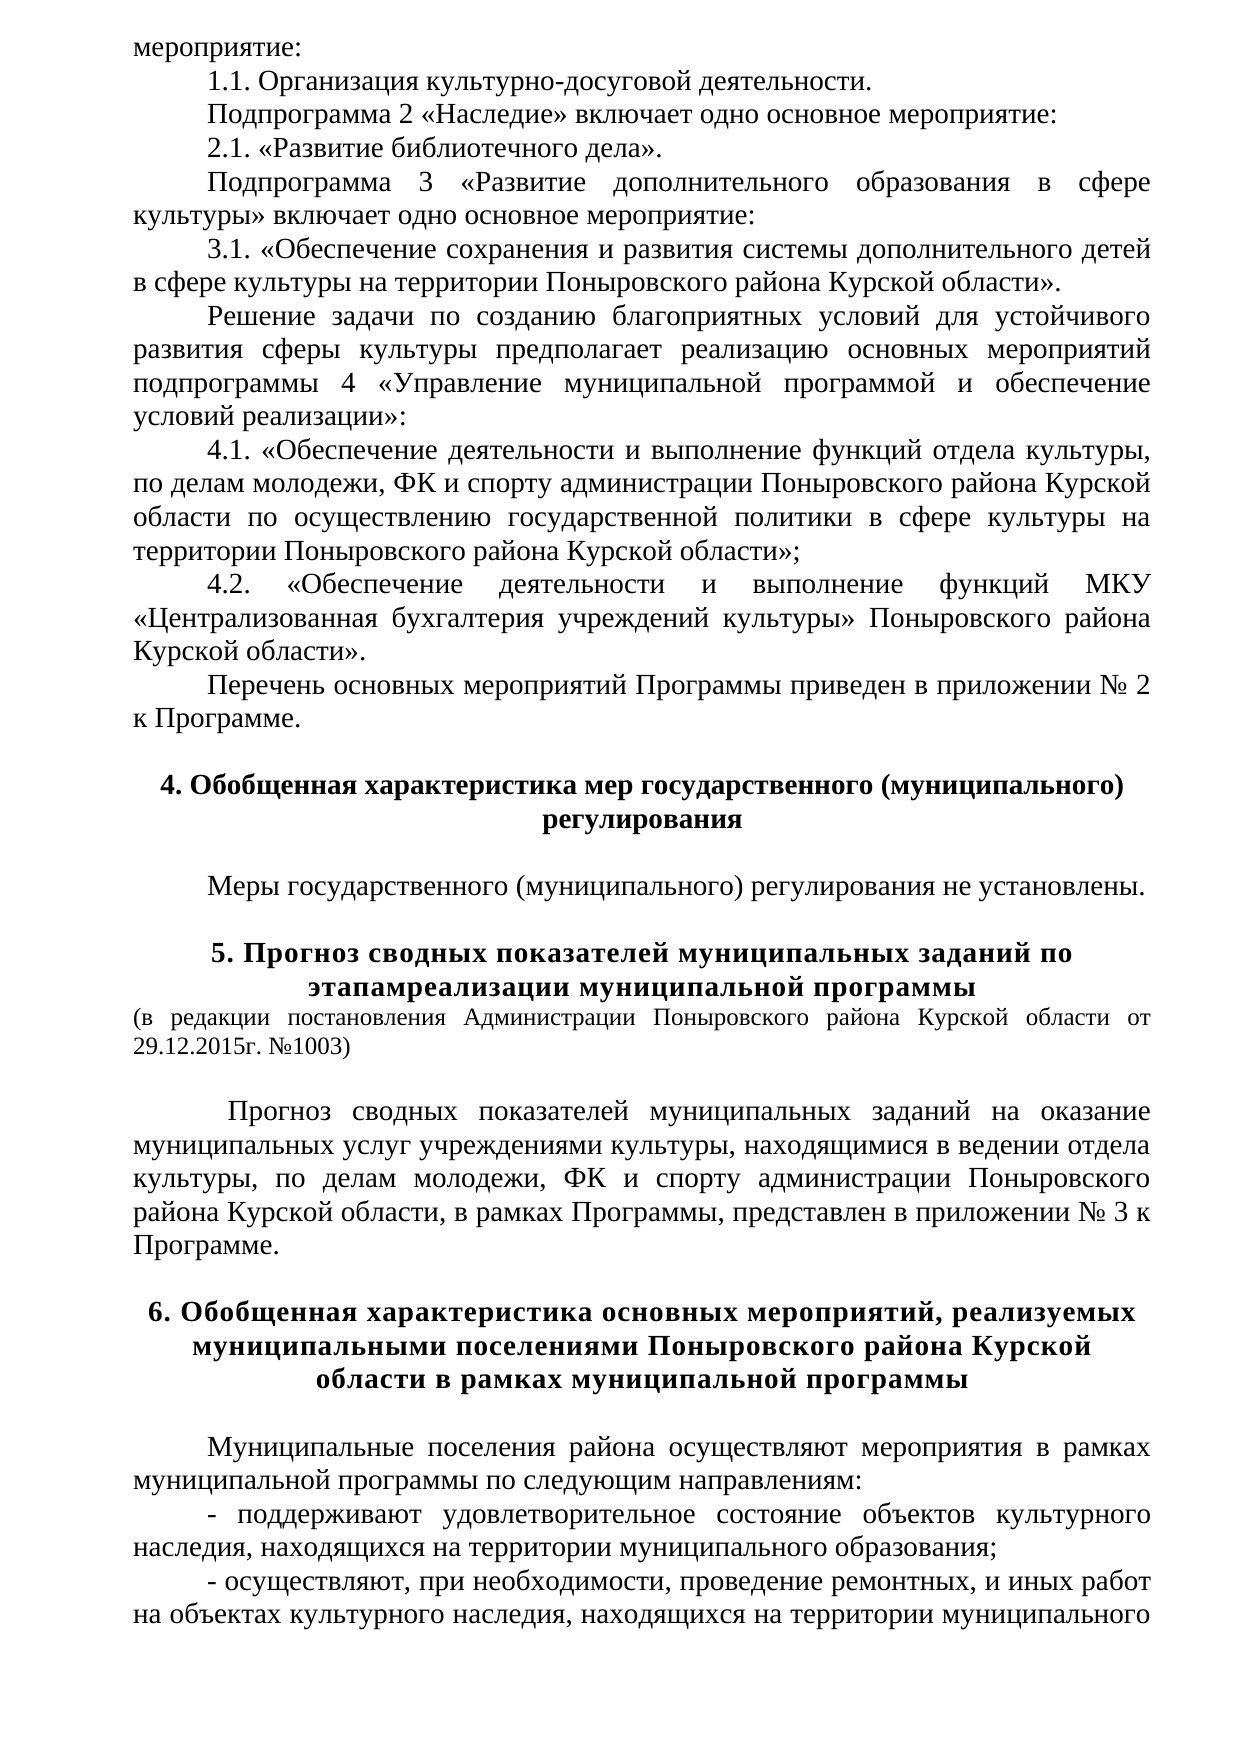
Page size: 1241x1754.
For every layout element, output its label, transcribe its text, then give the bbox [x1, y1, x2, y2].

text Перечень основных мероприятий Программы приведен в приложении № 2 к Программе. [133, 667, 1152, 734]
text Прогноз сводных показателей муниципальных заданий на оказание муниципальных услуг учреждениями культуры, находящимися в ведении отдела культуры, по делам молодежи, ФК и спорту администрации Поныровского района Курской области, в рамках Программы, представлен в приложении № 3 к Программе. [133, 1093, 1152, 1261]
text 3.1. «Обеспечение сохранения и развития системы дополнительного детей в сфере культуры на территории Поныровского района Курской области». [133, 231, 1152, 298]
text 4. Обобщенная характеристика мер государственного (муниципального) регулирования [133, 767, 1152, 834]
text (в редакции постановления Администрации Поныровского района Курской области от 29.12.2015г. №1003) [133, 1002, 1152, 1060]
text Подпрограмма 2 «Наследие» включает одно основное мероприятие: [133, 97, 1152, 130]
text Муниципальные поселения района осуществляют мероприятия в рамках муниципальной программы по следующим направлениям: [133, 1429, 1152, 1496]
text 1.1. Организация культурно-досуговой деятельности. [133, 63, 1152, 97]
text Решение задачи по созданию благоприятных условий для устойчивого развития сферы культуры предполагает реализацию основных мероприятий подпрограммы 4 «Управление муниципальной программой и обеспечение условий реализации»: [133, 298, 1152, 432]
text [133, 1563, 1152, 1630]
text 6. Обобщенная характеристика основных мероприятий, реализуемых муниципальными поселениями Поныровского района Курской области в рамках муниципальной программы [133, 1294, 1152, 1395]
text 2.1. «Развитие библиотечного дела». [133, 130, 1152, 164]
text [133, 29, 1152, 63]
text - поддерживают удовлетворительное состояние объектов культурного наследия, находящихся на территории муниципального образования; [133, 1496, 1152, 1563]
text 5. Прогноз сводных показателей муниципальных заданий по этапамреализации муниципальной программы [133, 935, 1152, 1002]
text 4.1. «Обеспечение деятельности и выполнение функций отдела культуры, по делам молодежи, ФК и спорту администрации Поныровского района Курской области по осуществлению государственной политики в сфере культуры на территории Поныровского района Курской области»; [133, 432, 1152, 566]
text 4.2. «Обеспечение деятельности и выполнение функций МКУ «Централизованная бухгалтерия учреждений культуры» Поныровского района Курской области». [133, 566, 1152, 667]
text Меры государственного (муниципального) регулирования не установлены. [133, 868, 1152, 902]
text Подпрограмма 3 «Развитие дополнительного образования в сфере культуры» включает одно основное мероприятие: [133, 164, 1152, 231]
